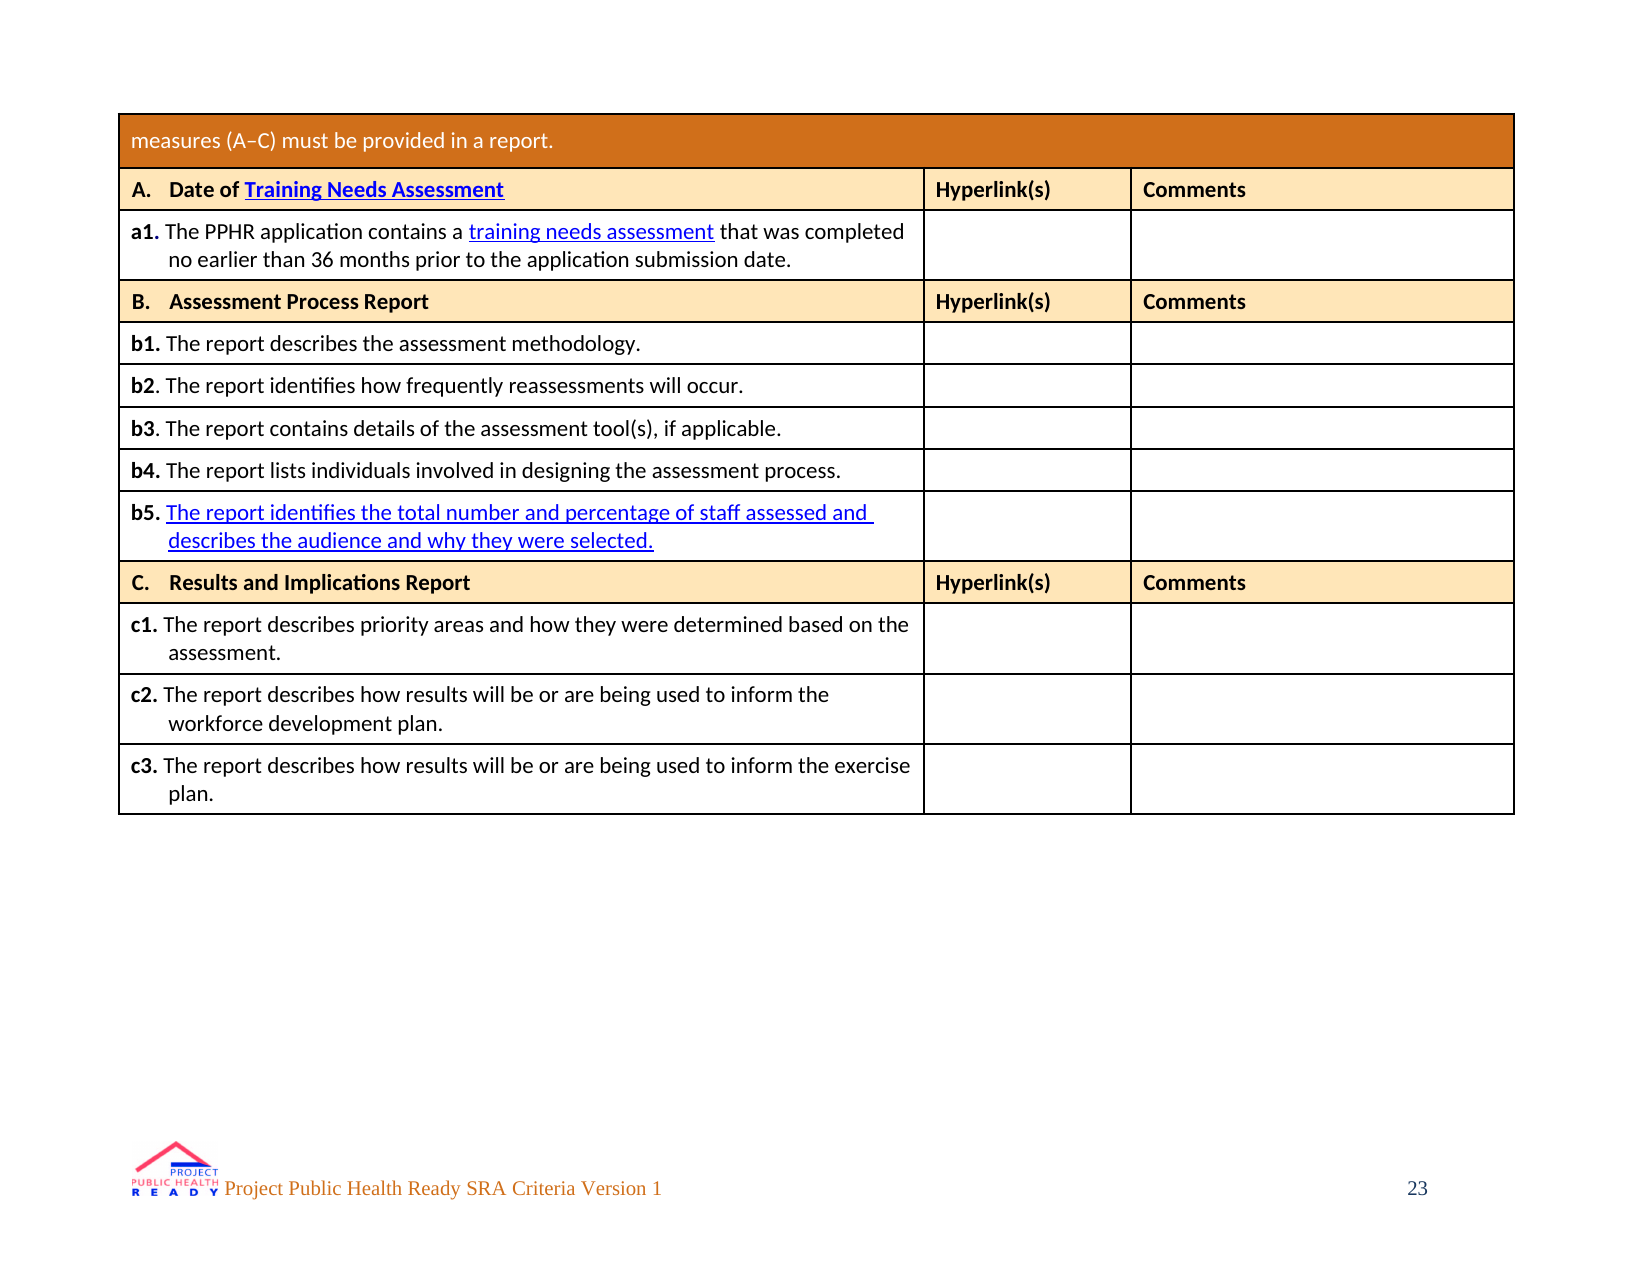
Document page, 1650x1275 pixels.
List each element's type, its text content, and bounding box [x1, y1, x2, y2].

table_cell [925, 604, 1130, 672]
table_cell [925, 365, 1130, 406]
table_cell [925, 408, 1130, 448]
table_cell Comments [1132, 169, 1513, 209]
table_cell Hyperlink(s) [925, 169, 1130, 209]
table_cell b1. The report describes the assessment methodology. [120, 323, 923, 363]
table_cell Hyperlink(s) [925, 562, 1130, 602]
table_cell [925, 675, 1130, 743]
table_cell Results and Implications Report [120, 562, 923, 602]
table_cell [925, 323, 1130, 363]
picture [132, 1141, 219, 1196]
table_cell [1132, 492, 1513, 560]
table_cell Comments [1132, 562, 1513, 602]
table_cell c1. The report describes priority areas and how they were determined based on the assessment. [120, 604, 923, 672]
table_cell b5. The report identifies the total number and percentage of staff assessed and describes the audience and why they were selected. [120, 492, 923, 560]
table_cell a1. The PPHR application contains a training needs assessment that was completed no earlier than 36 months prior to the application submission date. [120, 211, 923, 279]
table_cell [925, 450, 1130, 490]
table_cell c2. The report describes how results will be or are being used to inform the workforce development plan. [120, 675, 923, 743]
table_cell c3. The report describes how results will be or are being used to inform the exercise plan. [120, 745, 923, 813]
table_cell [1132, 745, 1513, 813]
table_cell [1132, 450, 1513, 490]
table_cell [1132, 408, 1513, 448]
table_cell Hyperlink(s) [925, 281, 1130, 321]
table_cell [925, 745, 1130, 813]
table_cell [1132, 675, 1513, 743]
table_cell [1132, 323, 1513, 363]
table_cell Comments [1132, 281, 1513, 321]
table_cell b4. The report lists individuals involved in designing the assessment process. [120, 450, 923, 490]
table_cell [1132, 211, 1513, 279]
table_cell b3. The report contains details of the assessment tool(s), if applicable. [120, 408, 923, 448]
table_cell Assessment Process Report [120, 281, 923, 321]
table_cell [1132, 604, 1513, 672]
table_cell b2. The report identifies how frequently reassessments will occur. [120, 365, 923, 406]
table_cell [925, 492, 1130, 560]
table_cell Date of Training Needs Assessment [120, 169, 923, 209]
table_cell [1132, 365, 1513, 406]
table_cell [925, 211, 1130, 279]
